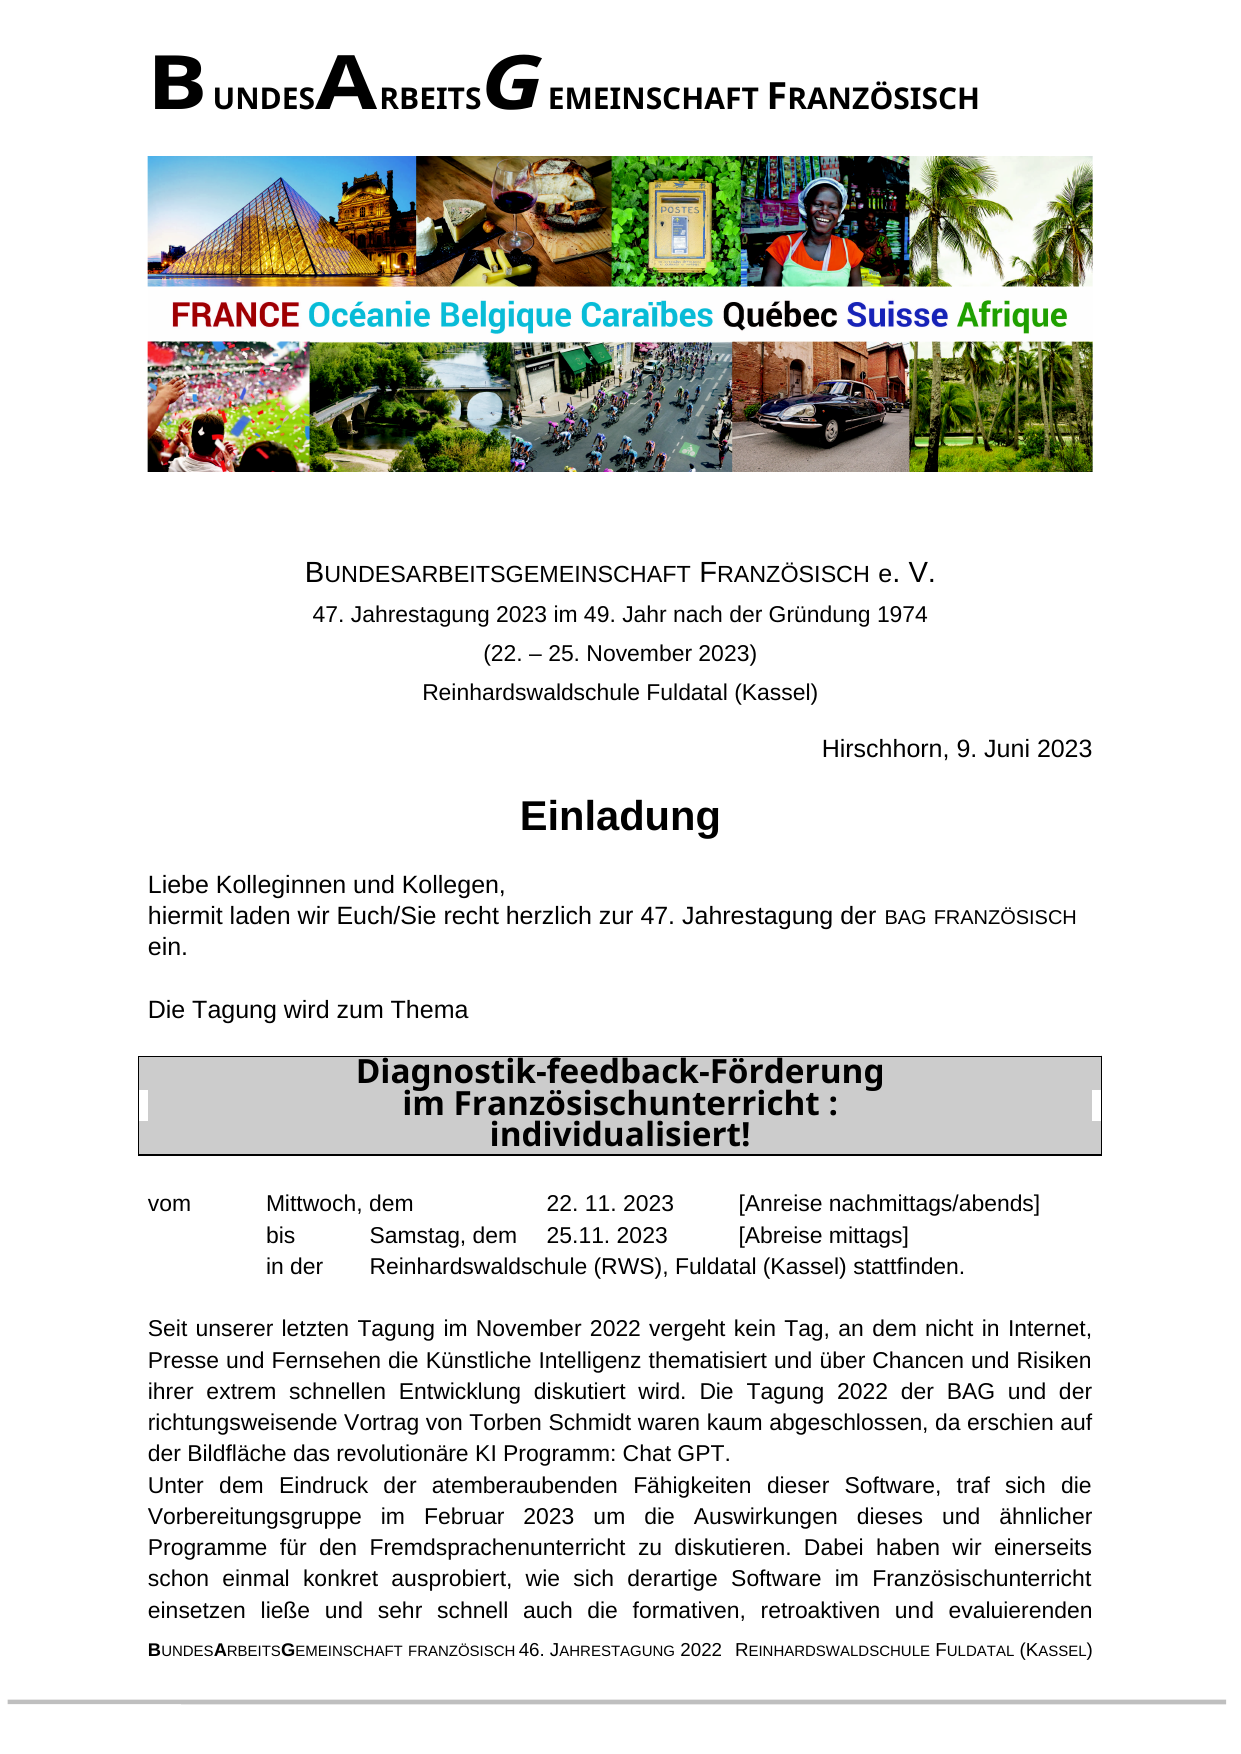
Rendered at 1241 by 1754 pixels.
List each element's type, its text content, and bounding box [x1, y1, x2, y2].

text vom Mittwoch, dem 22. 11. 2023 [Anreise nachmittags/abends] [148, 1187, 1092, 1218]
text 47. Jahrestagung 2023 im 49. Jahr nach der Gründung 1974 [148, 601, 1092, 627]
text Einladung [148, 791, 1092, 839]
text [148, 1468, 1092, 1624]
text hiermit laden wir Euch/Sie recht herzlich zur 47. Jahrestagung der bag französisch ein. [148, 899, 1092, 962]
text individualisiert! [139, 1118, 1101, 1154]
text Diagnostik-feedback-Förderung [139, 1057, 1101, 1090]
text im Französischunterricht : [148, 1090, 1092, 1118]
text Reinhardswaldschule Fuldatal (Kassel) [148, 679, 1092, 705]
text Hirschhorn, 9. Juni 2023 [148, 734, 1092, 763]
text in der Reinhardswaldschule (RWS), Fuldatal (Kassel) stattfinden. [148, 1249, 1092, 1281]
text Bundesarbeitsgemeinschaft Französisch e. V. [148, 555, 1092, 589]
picture [147, 156, 1093, 472]
text (22. – 25. November 2023) [148, 640, 1092, 666]
text bis Samstag, dem 25.11. 2023 [Abreise mittags] [148, 1218, 1092, 1249]
text Liebe Kolleginnen und Kollegen, [148, 868, 1092, 899]
text Seit unserer letzten Tagung im November 2022 vergeht kein Tag, an dem nicht in Internet, Presse und Fernsehen die Künstliche Intelligenz thematisiert und über Chancen und Risiken ihrer extrem schnellen Entwicklung diskutiert wird. Die Tagung 2022 der BAG und der richtungsweisende Vortrag von Torben Schmidt waren kaum abgeschlossen, da erschien auf der Bildfläche das revolutionäre KI Programm: Chat GPT. [148, 1312, 1092, 1468]
text Die Tagung wird zum Thema [148, 993, 1092, 1024]
